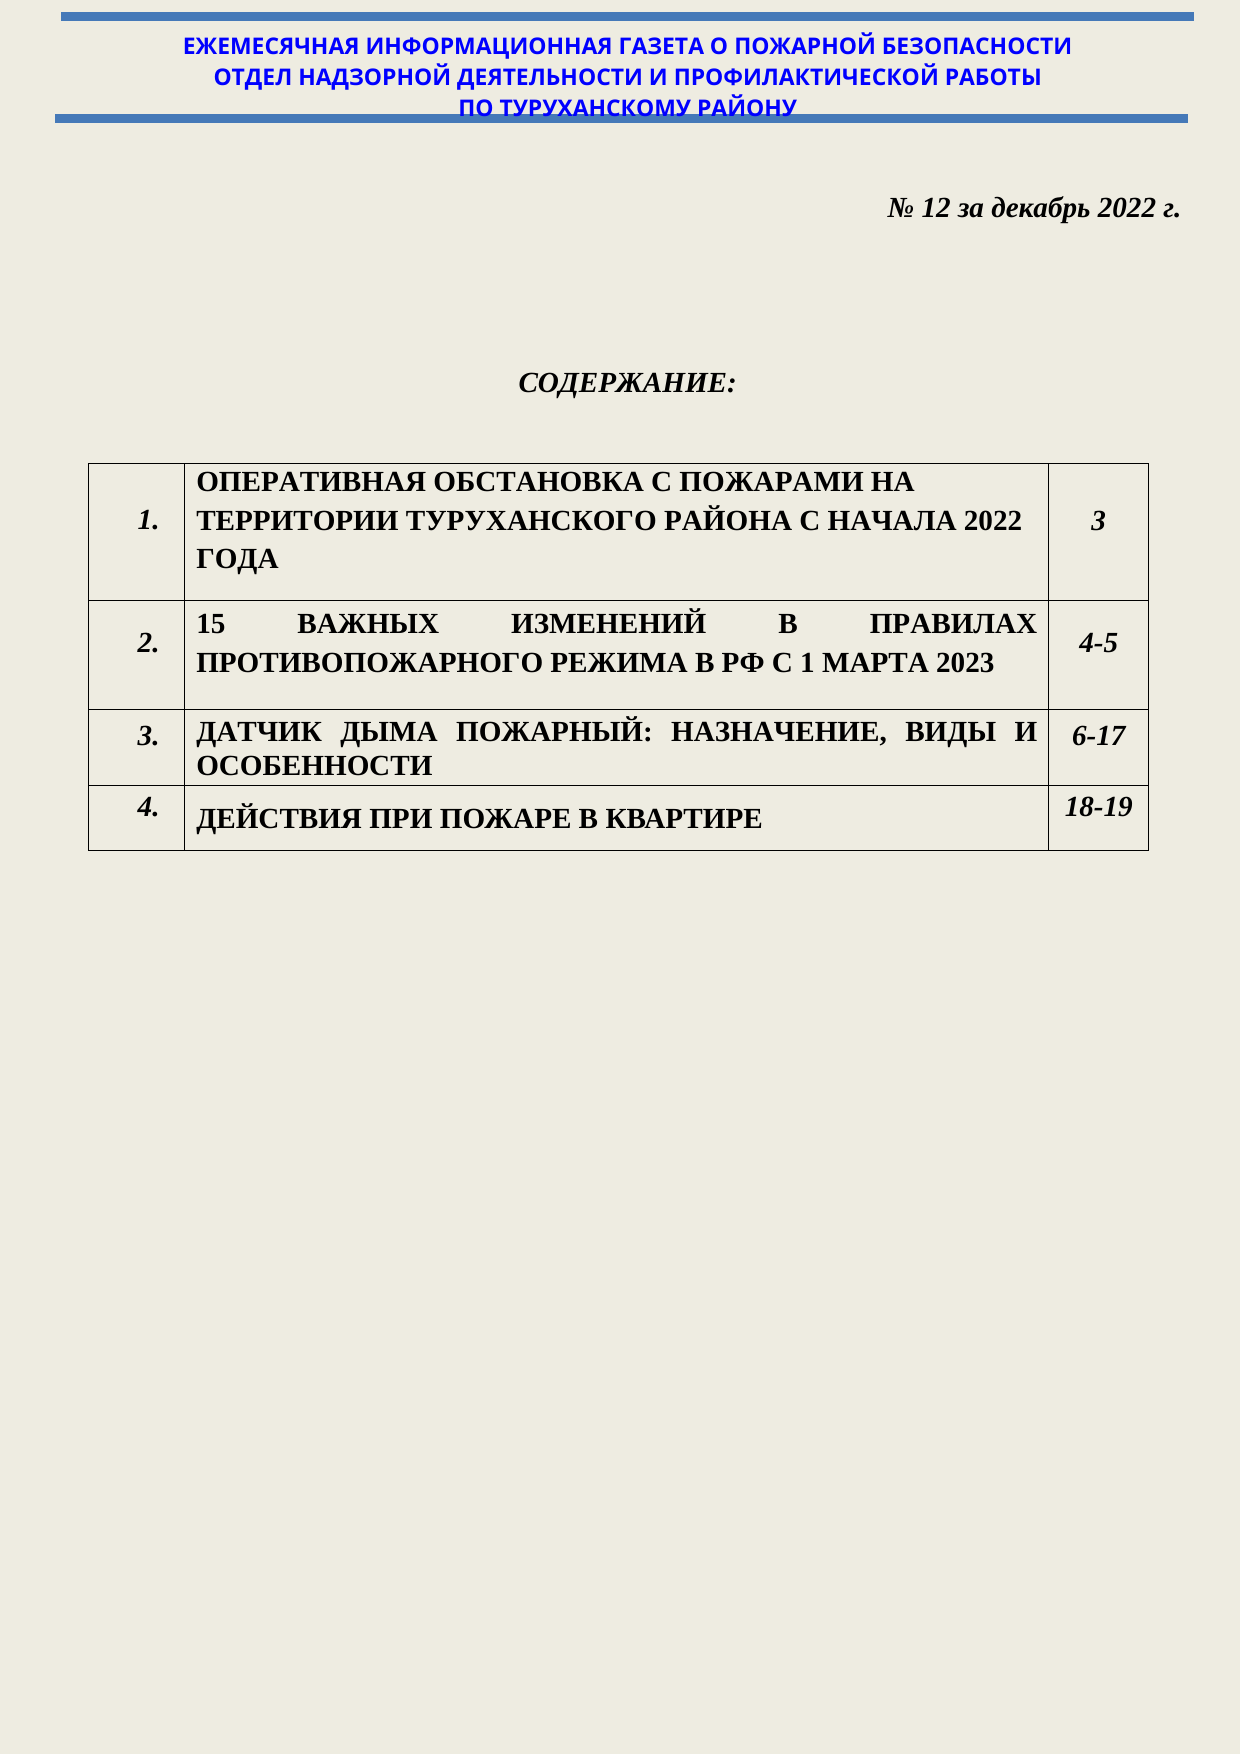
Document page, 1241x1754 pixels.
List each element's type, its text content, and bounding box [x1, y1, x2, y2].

table_cell [89, 710, 184, 785]
table_cell [89, 786, 184, 850]
table_cell ДАТЧИК ДЫМА ПОЖАРНЫЙ: НАЗНАЧЕНИЕ, ВИДЫ И ОСОБЕННОСТИ [185, 710, 1048, 785]
table_cell 6-17 [1049, 710, 1148, 785]
table_cell 4-5 [1049, 601, 1148, 709]
text № 12 за декабрь 2022 г. [74, 190, 1181, 224]
table_cell 18-19 [1049, 786, 1148, 850]
text СОДЕРЖАНИЕ: [74, 365, 1181, 399]
table_header ОПЕРАТИВНАЯ ОБСТАНОВКА С ПОЖАРАМИ НА ТЕРРИТОРИИ ТУРУХАНСКОГО РАЙОНА С НАЧАЛА 2022 ГОДА [185, 464, 1048, 600]
table_header [89, 464, 184, 600]
table_cell ДЕЙСТВИЯ ПРИ ПОЖАРЕ В КВАРТИРЕ [185, 786, 1048, 850]
table_cell [89, 601, 184, 709]
table_cell 15 ВАЖНЫХ ИЗМЕНЕНИЙ В ПРАВИЛАХ ПРОТИВОПОЖАРНОГО РЕЖИМА В РФ С 1 МАРТА 2023 [185, 601, 1048, 709]
table_header 3 [1049, 464, 1148, 600]
